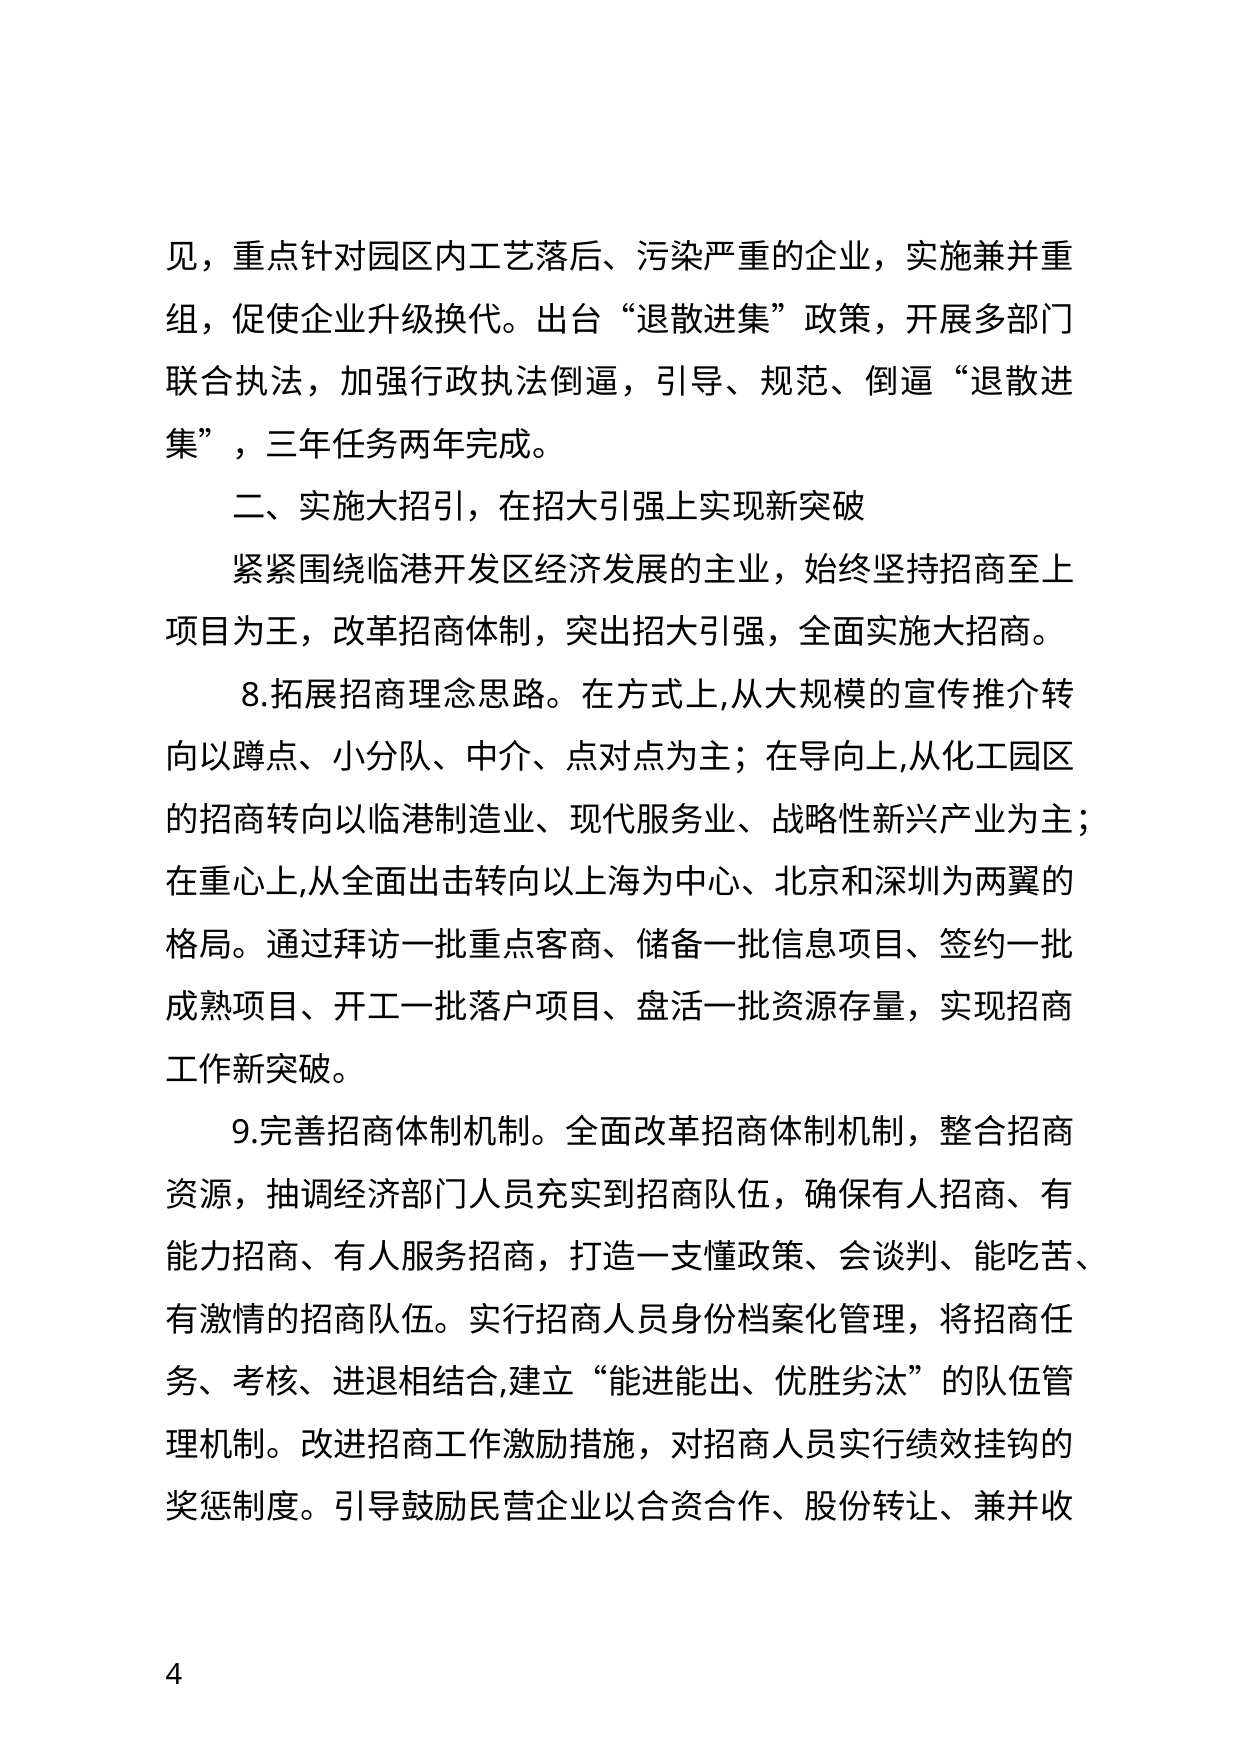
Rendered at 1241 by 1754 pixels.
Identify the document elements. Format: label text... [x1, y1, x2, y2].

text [165, 1093, 1075, 1531]
text 紧紧围绕临港开发区经济发展的主业，始终坚持招商至上、项目为王，改革招商体制，突出招大引强，全面实施大招商。 [165, 531, 1075, 656]
text 8.拓展招商理念思路。在方式上,从大规模的宣传推介转向以蹲点、小分队、中介、点对点为主；在导向上,从化工园区的招商转向以临港制造业、现代服务业、战略性新兴产业为主；在重心上,从全面出击转向以上海为中心、北京和深圳为两翼的格局。通过拜访一批重点客商、储备一批信息项目、签约一批成熟项目、开工一批落户项目、盘活一批资源存量，实现招商工作新突破。 [165, 656, 1075, 1093]
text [165, 218, 1075, 468]
text 二、实施大招引，在招大引强上实现新突破 [165, 468, 1075, 531]
